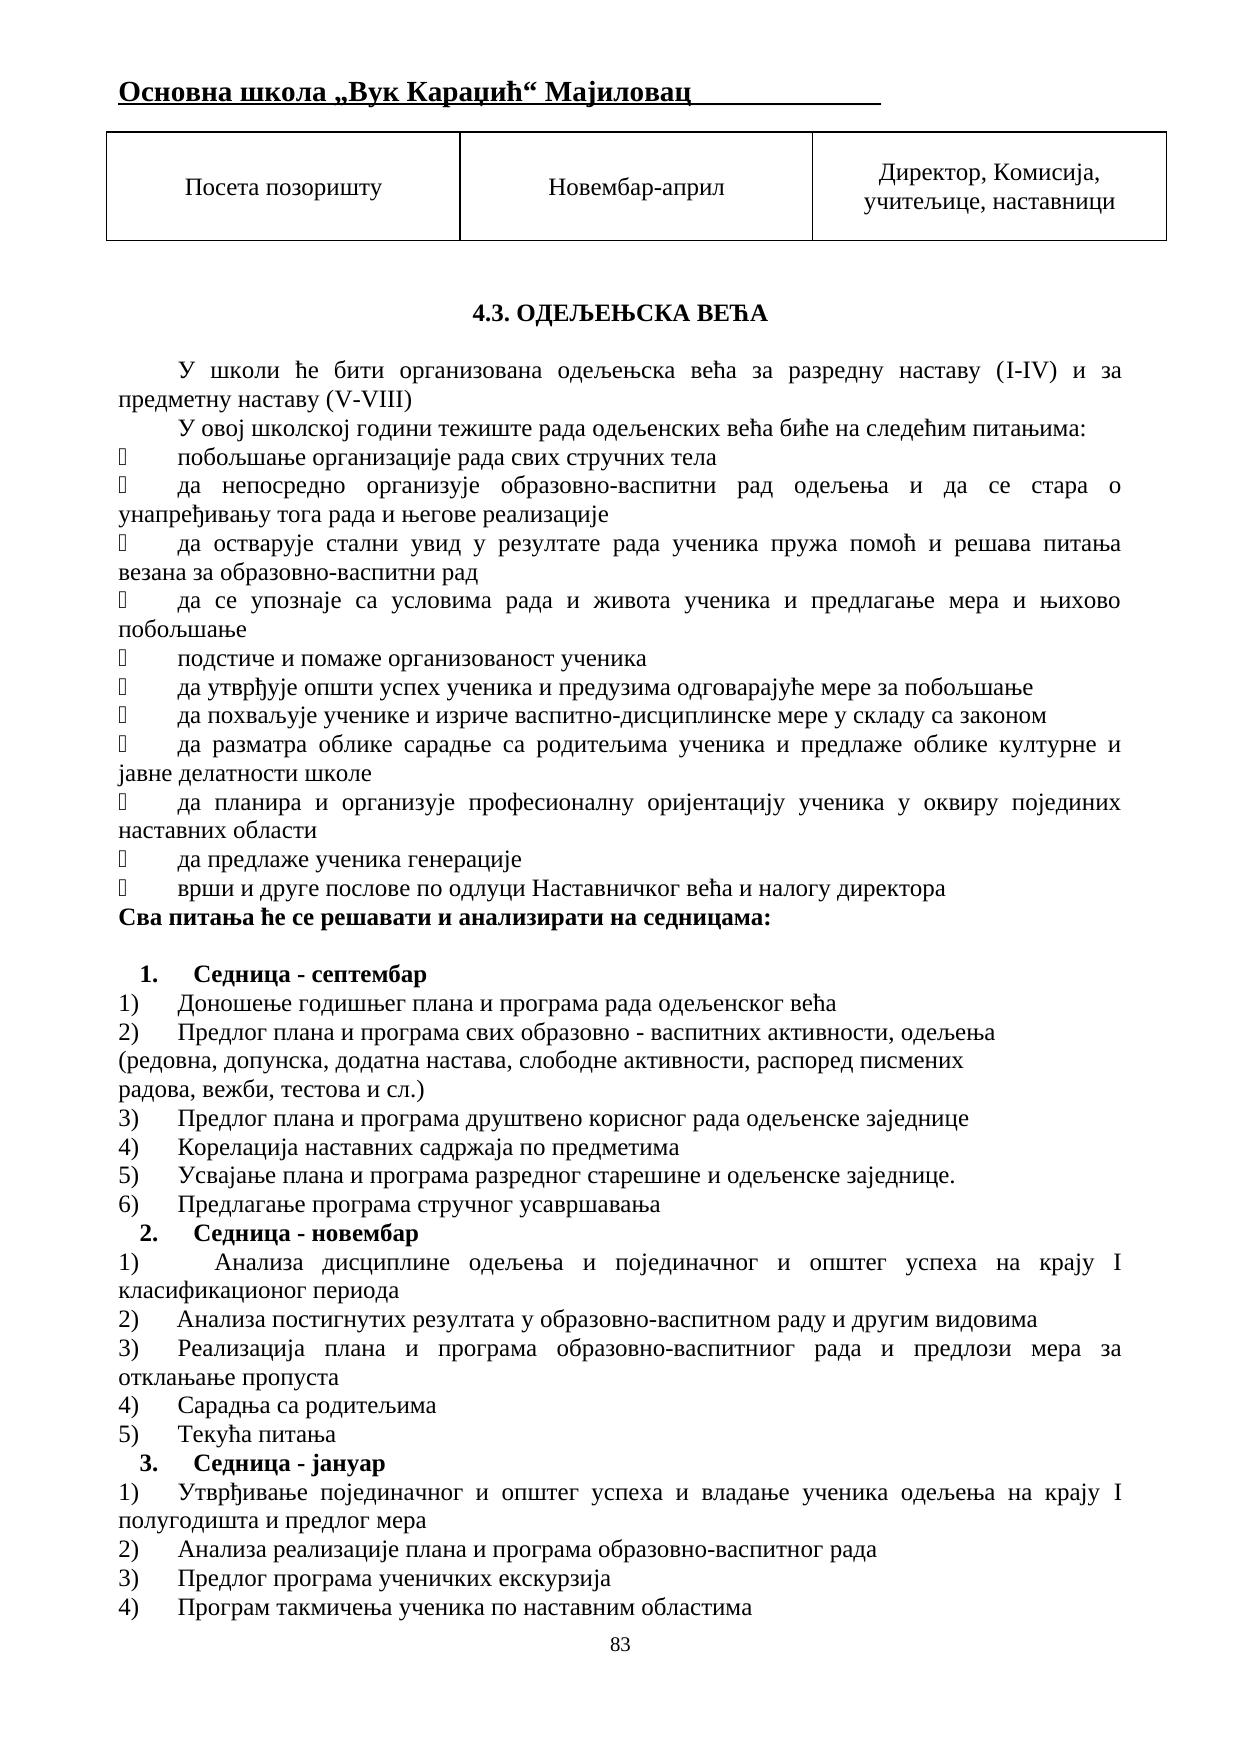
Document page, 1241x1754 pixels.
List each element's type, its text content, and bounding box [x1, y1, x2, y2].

text У овој школској години тежиште рада одељенских већа биће на следећим питањима: [118, 413, 1122, 442]
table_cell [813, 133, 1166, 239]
list побољшање организације рада свих стручних тела [118, 442, 1122, 471]
list подстиче и помаже организованост ученика [118, 643, 1122, 672]
list Корелација наставних садржаја по предметима [118, 1132, 1122, 1161]
text (редовна, допунска, додатна настава, слободне активности, распоред писмених [118, 1046, 1122, 1074]
list Текућа питања [118, 1419, 1122, 1448]
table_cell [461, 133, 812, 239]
list Седница - новембар [139, 1218, 1122, 1247]
list Седница - јануар [139, 1448, 1122, 1477]
list Предлог плана и програма свих образовно - васпитних активности, одељења [118, 1017, 1122, 1046]
text Сва питања ће се решавати и анализирати на седницама: [118, 902, 1122, 931]
list да похваљује ученике и изриче васпитно-дисциплинске мере у складу са законом [118, 701, 1122, 729]
list Усвајање плана и програма разредног старешине и одељенске заједнице. [118, 1161, 1122, 1189]
text 1) Анализа дисциплине одељења и појединачног и општег успеха на крају I класификационог периода [118, 1247, 1122, 1304]
list да разматра облике сарадње са родитељима ученика и предлаже облике културне и јавне делатности школе [118, 729, 1122, 787]
list Доношење годишњег плана и програма рада одељенског већа [118, 988, 1122, 1017]
list да се упознаје са условима рада и живота ученика и предлагање мера и њихово побољшање [118, 586, 1122, 643]
list Реализација плана и програма образовно-васпитниог рада и предлози мера за отклањање пропуста [118, 1333, 1122, 1391]
list врши и друге послове по одлуци Наставничког већа и налогу директора [118, 873, 1122, 902]
list Сарадња са родитељима [118, 1391, 1122, 1419]
list да утврђује општи успех ученика и предузима одговарајуће мере за побољшање [118, 672, 1122, 701]
text 4.3. ОДЕЉЕЊСКА ВЕЋА [118, 298, 1122, 327]
list Утврђивање појединачног и општег успеха и владање ученика одељења на крају I полугодишта и предлог мера [118, 1477, 1122, 1534]
list Предлог програма ученичких екскурзија [118, 1563, 1122, 1592]
list Предлагање програма стручног усавршавања [118, 1189, 1122, 1218]
list Програм такмичења ученика по наставним областима [118, 1592, 1122, 1621]
list да предлаже ученика генерације [118, 844, 1122, 873]
list да непосредно организује образовно-васпитни рад одељења и да се стара о унапређивању тога рада и његове реализације [118, 471, 1122, 528]
list Предлог плана и програма друштвено корисног рада одељенске заједнице [118, 1103, 1122, 1132]
text У школи ће бити организована одељењска већа за разредну наставу (I-IV) и за предметну наставу (V-VIII) [118, 356, 1122, 413]
list да планира и организује професионалну оријентацију ученика у оквиру појединих наставних области [118, 787, 1122, 844]
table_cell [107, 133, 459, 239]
list Седница - септембар [139, 959, 1122, 988]
text 2) Анализа постигнутих резултата у образовно-васпитном раду и другим видовима [118, 1304, 1122, 1333]
list Анализа реализације плана и програма образовно-васпитног рада [118, 1534, 1122, 1563]
list да остварује стални увид у резултате рада ученика пружа помоћ и решава питања везана за образовно-васпитни рад [118, 528, 1122, 586]
text радова, вежби, тестова и сл.) [118, 1074, 1122, 1103]
